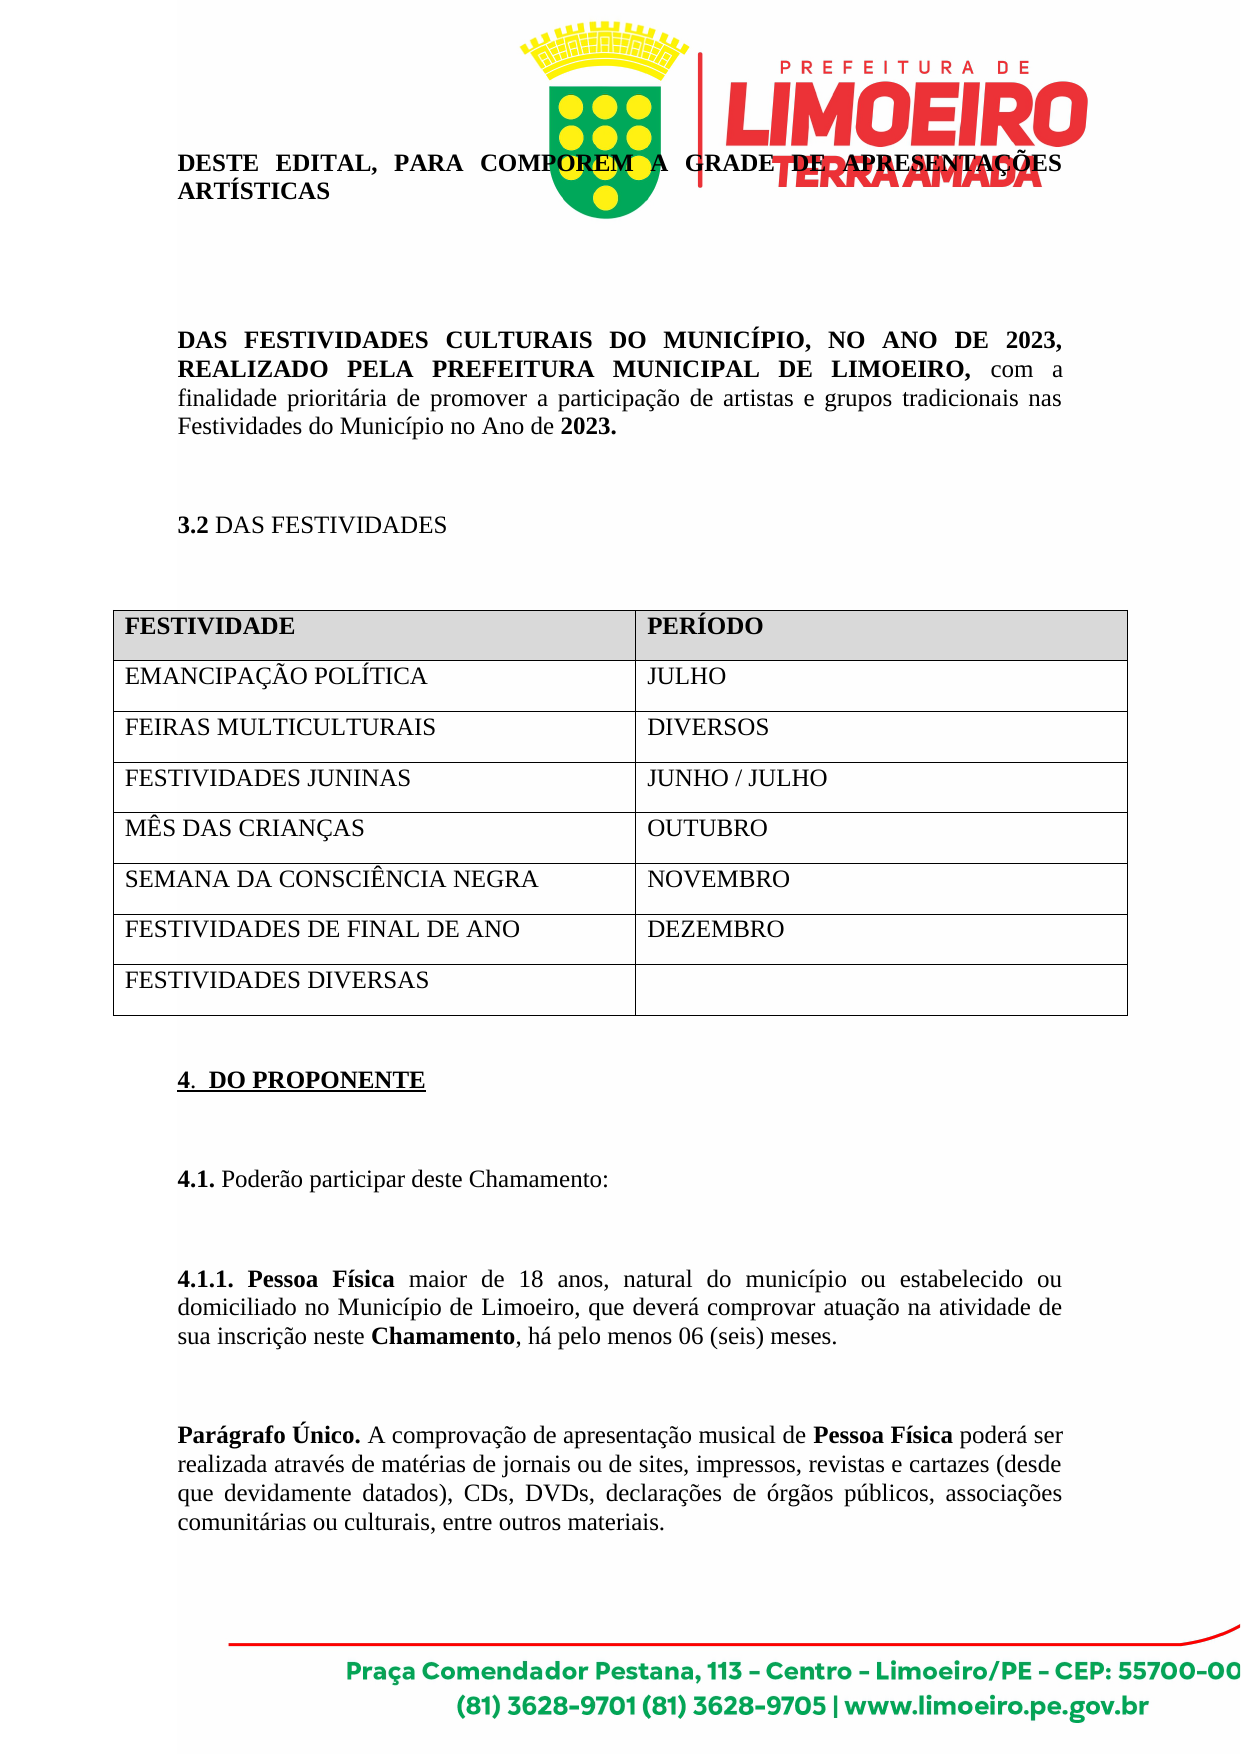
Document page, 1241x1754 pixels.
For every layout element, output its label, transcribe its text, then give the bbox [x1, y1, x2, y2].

table_cell [636, 965, 1127, 1015]
table_cell JUNHO / JULHO [636, 763, 1127, 812]
table_cell FEIRAS MULTICULTURAIS [114, 712, 635, 762]
table_header PERÍODO [636, 611, 1127, 660]
table_cell FESTIVIDADES DE FINAL DE ANO [114, 915, 635, 964]
table_cell MÊS DAS CRIANÇAS [114, 813, 635, 863]
table_header FESTIVIDADE [114, 611, 635, 660]
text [177, 148, 1063, 205]
table_cell DEZEMBRO [636, 915, 1127, 964]
picture [177, 0, 1241, 1754]
text 4. DO PROPONENTE [177, 1065, 1063, 1094]
text Parágrafo Único. A comprovação de apresentação musical de Pessoa Física poderá ser realizada através de matérias de jornais ou de sites, impressos, revistas e cartazes (desde que devidamente datados), CDs, DVDs, declarações de órgãos públicos, associações comunitárias ou culturais, entre outros materiais. [177, 1420, 1063, 1535]
table_cell FESTIVIDADES DIVERSAS [114, 965, 635, 1015]
table_cell OUTUBRO [636, 813, 1127, 863]
text 4.1.1. Pessoa Física maior de 18 anos, natural do município ou estabelecido ou domiciliado no Município de Limoeiro, que deverá comprovar atuação na atividade de sua inscrição neste Chamamento, há pelo menos 06 (seis) meses. [177, 1264, 1063, 1350]
table_cell JULHO [636, 661, 1127, 711]
table_cell DIVERSOS [636, 712, 1127, 762]
table_cell EMANCIPAÇÃO POLÍTICA [114, 661, 635, 711]
table_cell FESTIVIDADES JUNINAS [114, 763, 635, 812]
text DAS FESTIVIDADES CULTURAIS DO MUNICÍPIO, NO ANO DE 2023, REALIZADO PELA PREFEITURA MUNICIPAL DE LIMOEIRO, com a finalidade prioritária de promover a participação de artistas e grupos tradicionais nas Festividades do Município no Ano de 2023. [177, 325, 1063, 440]
table_cell SEMANA DA CONSCIÊNCIA NEGRA [114, 864, 635, 913]
text 4.1. Poderão participar deste Chamamento: [177, 1164, 1063, 1193]
text 3.2 DAS FESTIVIDADES [177, 511, 1063, 539]
table_cell NOVEMBRO [636, 864, 1127, 913]
